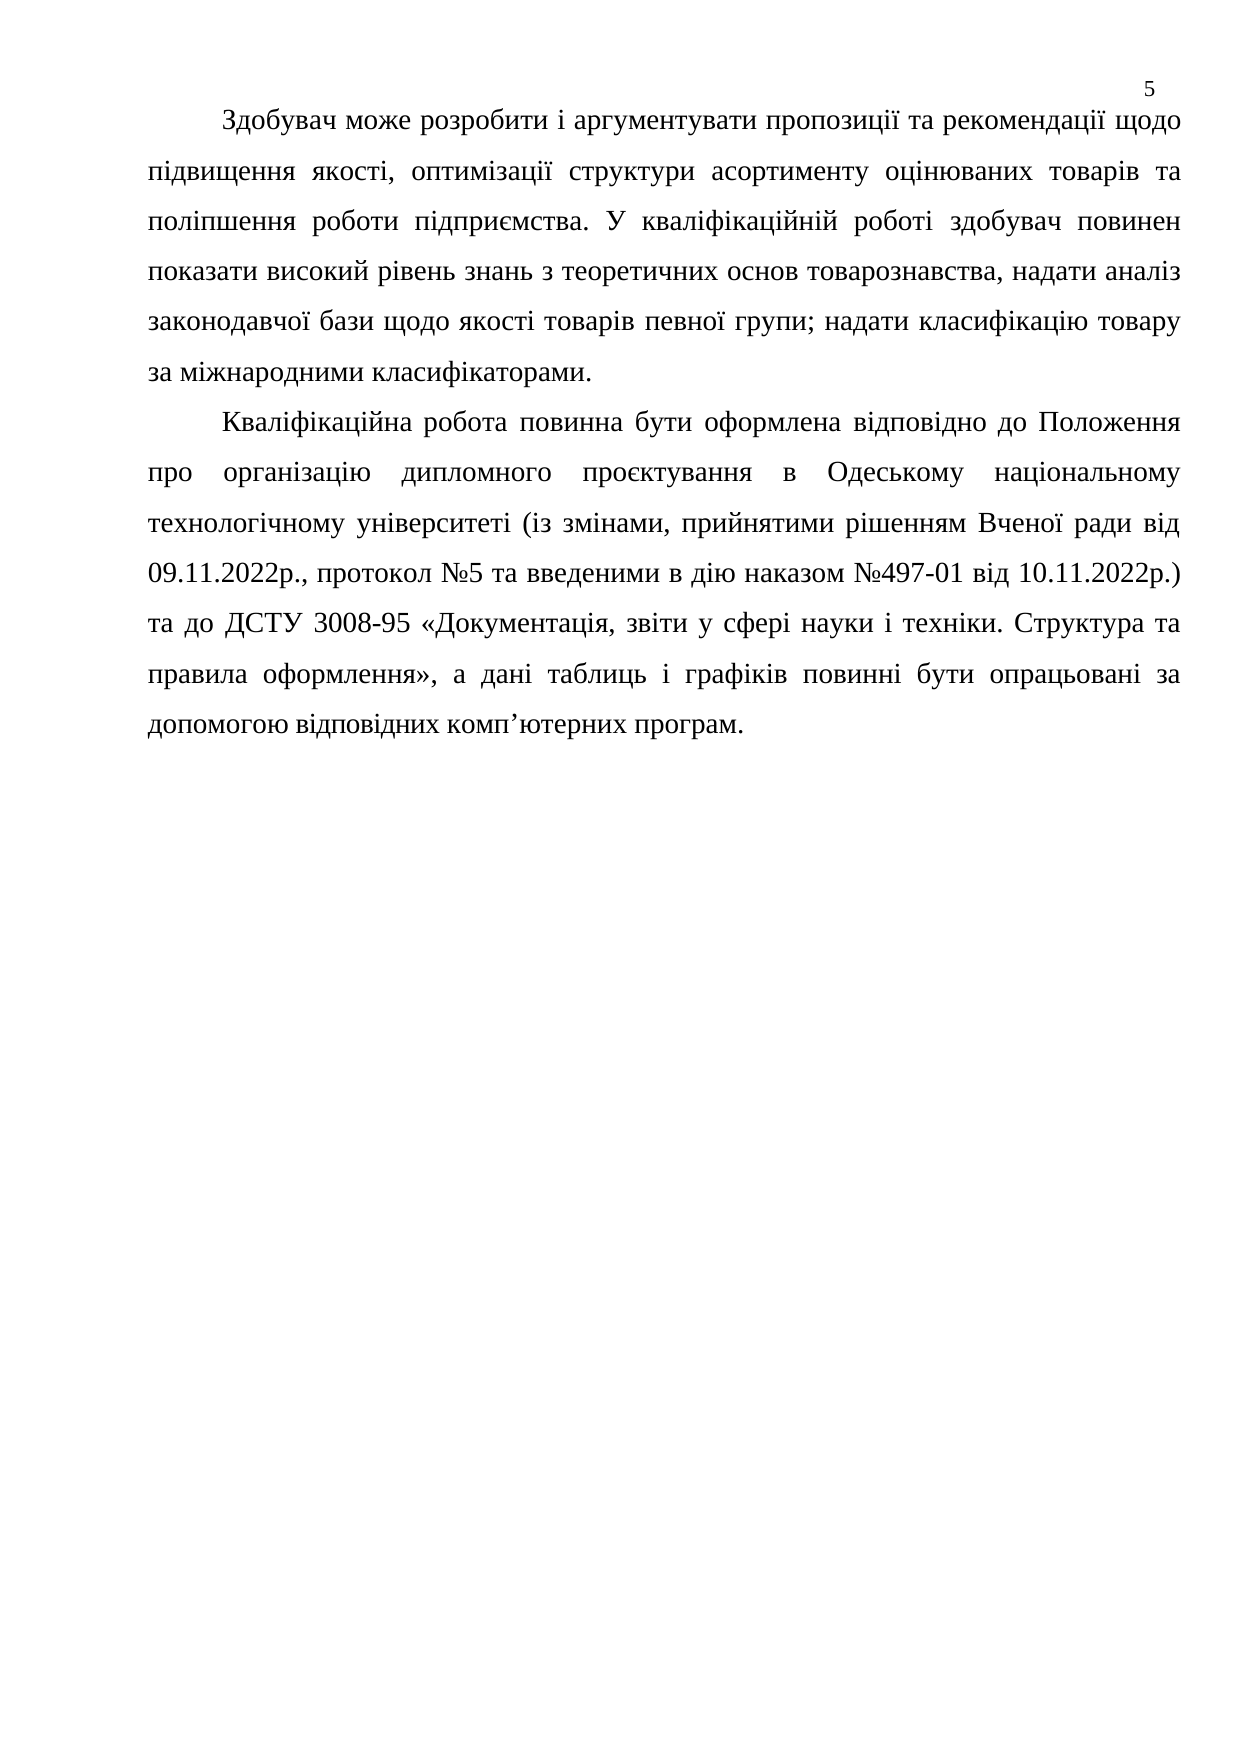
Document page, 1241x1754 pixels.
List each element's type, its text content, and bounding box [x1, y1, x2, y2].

text Кваліфікаційна робота повинна бути оформлена відповідно до Положення про організацію дипломного проєктування в Одеському національному технологічному університеті (із змінами, прийнятими рішенням Вченої ради від 09.11.2022р., протокол №5 та введеними в дію наказом №497-01 від 10.11.2022р.) та до ДСТУ 3008-95 «Документація, звіти у сфері науки і техніки. Структура та правила оформлення», а дані таблиць і графіків повинні бути опрацьовані за допомогою відповідних комп’ютерних програм. [148, 404, 1181, 739]
text Здобувач може розробити і аргументувати пропозиції та рекомендації щодо підвищення якості, оптимізації структури асортименту оцінюваних товарів та поліпшення роботи підприємства. У кваліфікаційній роботі здобувач повинен показати високий рівень знань з теоретичних основ товарознавства, надати аналіз законодавчої бази щодо якості товарів певної групи; надати класифікацію товару за міжнародними класифікаторами. [148, 102, 1181, 387]
